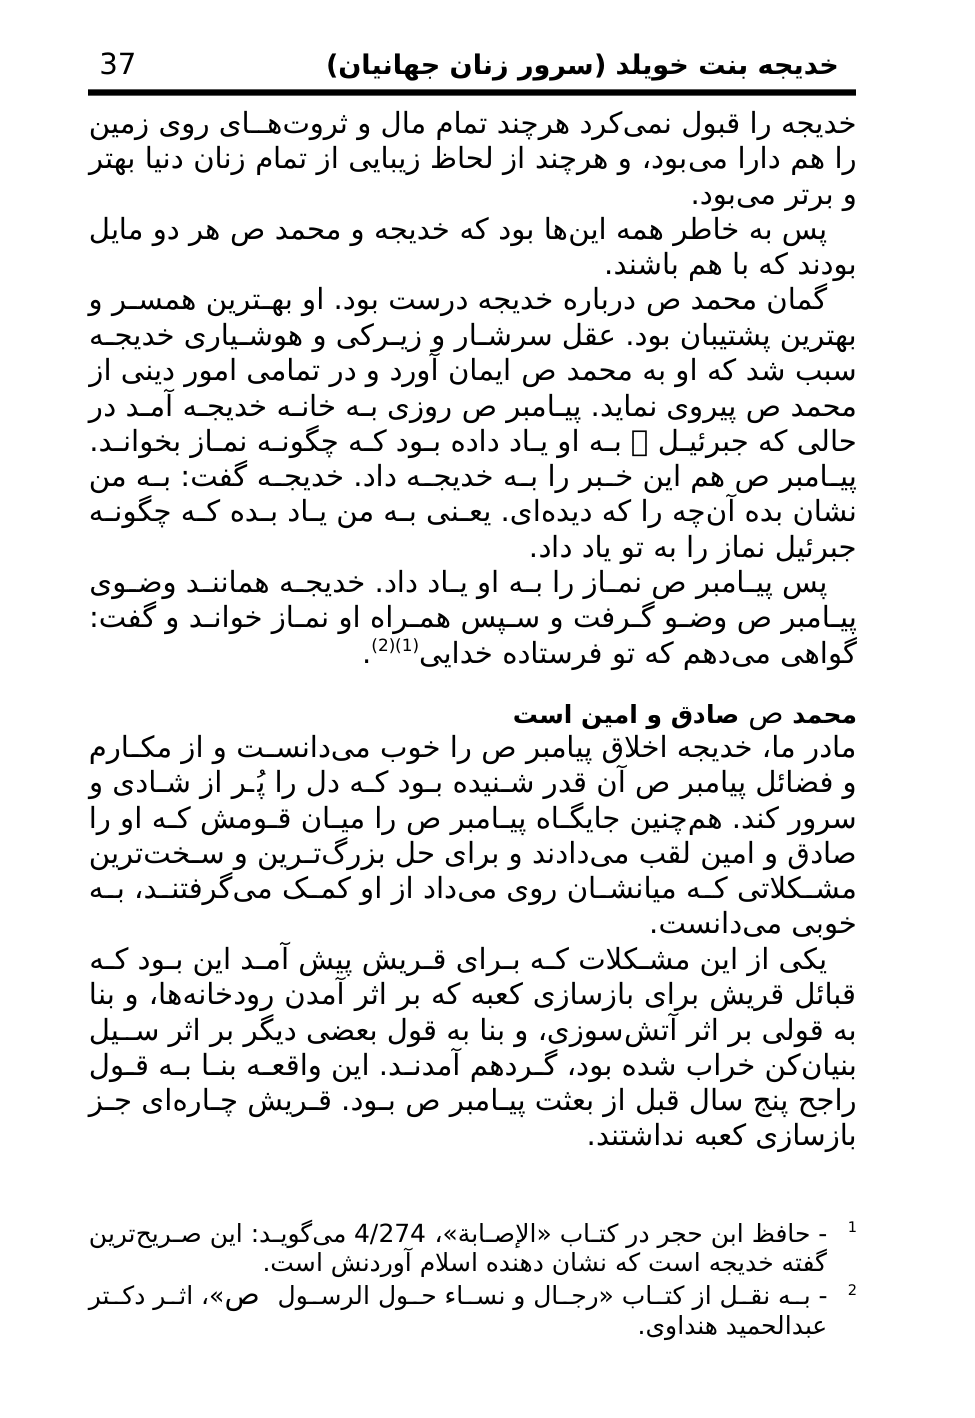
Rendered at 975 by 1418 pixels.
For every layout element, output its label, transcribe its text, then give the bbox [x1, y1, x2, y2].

text پس پیامبر ص نماز را به او یاد داد. خدیجه همانند وضوی پیامبر ص وضو گرفت و سپس همراه او نماز خواند و گفت: گواهی می‌دهم که تو فرستاده خدایی()(). [89, 565, 857, 670]
text مادر ما، خدیجه اخلاق پیامبر ص را خوب می‌دانست و از مکارم و فضائل پیامبر ص آن قدر شنیده بود که دل را پُر از شادی و سرور کند. هم‌چنین جایگاه پیامبر ص را میان قومش که او را صادق و امین لقب می‌دادند و برای حل بزرگ‌ترین و سخت‌ترین مشکلاتی که میانشان روی می‌داد از او کمک می‌گرفتند، به خوبی می‌دانست. [89, 730, 857, 941]
text محمد ص صادق و امین است [89, 696, 857, 730]
text پس به خاطر همه این‌ها بود که خدیجه و محمد ص هر دو مایل بودند که با هم باشند. [89, 212, 857, 282]
text گمان محمد ص درباره خدیجه درست بود. او بهترین همسر و بهترین پشتیبان بود. عقل سرشار و زیرکی و هوشیاری خدیجه سبب شد که او به محمد ص ایمان آورد و در تمامی امور دینی از محمد ص پیروی نماید. پیامبر ص روزی به خانه خدیجه آمد در حالی که جبرئیل به او یاد داده بود که چگونه نماز بخواند. پیامبر ص هم این خبر را به خدیجه داد. خدیجه گفت: به من نشان بده آن‌چه را که دیده‌ای. یعنی به من یاد بده که چگونه جبرئیل نماز را به تو یاد داد. [89, 283, 857, 564]
text یکی از این مشکلات که برای قریش پیش آمد این بود که قبائل قریش برای بازسازی کعبه که بر اثر آمدن رودخانه‌ها، و بنا به قولی بر اثر آتش‌سوزی، و بنا به قول بعضی دیگر بر اثر سیل بنیان‌کن خراب شده بود، گردهم آمدند. این واقعه بنا به قول راجح پنج سال قبل از بعثت پیامبر ص بود. قریش چاره‌ای جز بازسازی کعبه نداشتند. [89, 942, 857, 1153]
